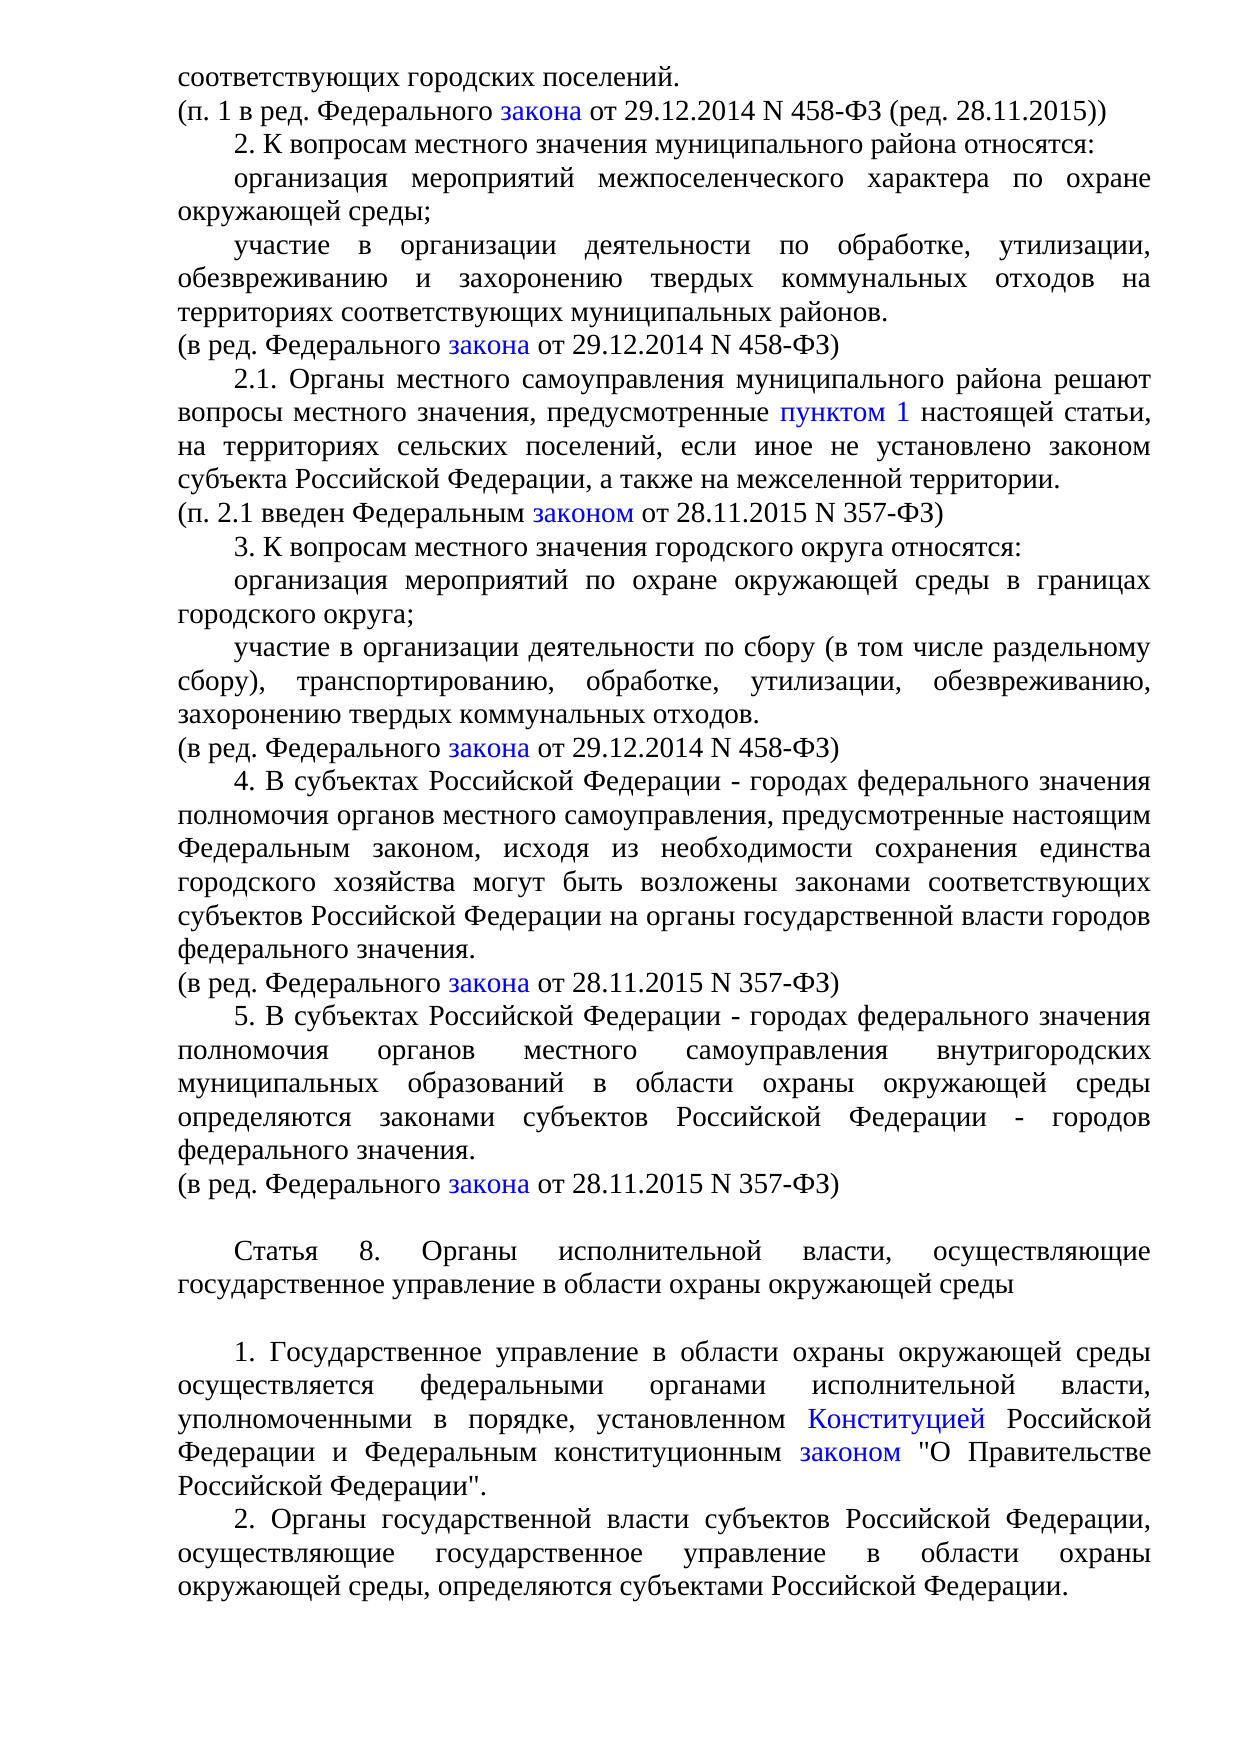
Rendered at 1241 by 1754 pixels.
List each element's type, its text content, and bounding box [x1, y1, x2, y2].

text Статья 8. Органы исполнительной власти, осуществляющие государственное управление в области охраны окружающей среды [177, 1233, 1152, 1300]
text 4. В субъектах Российской Федерации - городах федерального значения полномочия органов местного самоуправления, предусмотренные настоящим Федеральным законом, исходя из необходимости сохранения единства городского хозяйства могут быть возложены законами соответствующих субъектов Российской Федерации на органы государственной власти городов федерального значения. [177, 763, 1152, 965]
text участие в организации деятельности по обработке, утилизации, обезвреживанию и захоронению твердых коммунальных отходов на территориях соответствующих муниципальных районов. [177, 227, 1152, 327]
text (п. 1 в ред. Федерального закона от 29.12.2014 N 458-ФЗ (ред. 28.11.2015)) [177, 93, 1152, 126]
text (п. 2.1 введен Федеральным законом от 28.11.2015 N 357-ФЗ) [177, 495, 1152, 529]
text 2. К вопросам местного значения муниципального района относятся: [177, 126, 1152, 160]
text организация мероприятий межпоселенческого характера по охране окружающей среды; [177, 160, 1152, 227]
text 2. Органы государственной власти субъектов Российской Федерации, осуществляющие государственное управление в области охраны окружающей среды, определяются субъектами Российской Федерации. [177, 1501, 1152, 1602]
text участие в организации деятельности по сбору (в том числе раздельному сбору), транспортированию, обработке, утилизации, обезвреживанию, захоронению твердых коммунальных отходов. [177, 629, 1152, 730]
text организация мероприятий по охране окружающей среды в границах городского округа; [177, 562, 1152, 629]
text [177, 59, 1152, 93]
text 3. К вопросам местного значения городского округа относятся: [177, 529, 1152, 562]
text (в ред. Федерального закона от 28.11.2015 N 357-ФЗ) [177, 1166, 1152, 1199]
text (в ред. Федерального закона от 29.12.2014 N 458-ФЗ) [177, 730, 1152, 763]
text 1. Государственное управление в области охраны окружающей среды осуществляется федеральными органами исполнительной власти, уполномоченными в порядке, установленном Конституцией Российской Федерации и Федеральным конституционным законом "О Правительстве Российской Федерации". [177, 1334, 1152, 1501]
text 2.1. Органы местного самоуправления муниципального района решают вопросы местного значения, предусмотренные пунктом 1 настоящей статьи, на территориях сельских поселений, если иное не установлено законом субъекта Российской Федерации, а также на межселенной территории. [177, 361, 1152, 495]
text (в ред. Федерального закона от 28.11.2015 N 357-ФЗ) [177, 965, 1152, 998]
text (в ред. Федерального закона от 29.12.2014 N 458-ФЗ) [177, 327, 1152, 361]
text 5. В субъектах Российской Федерации - городах федерального значения полномочия органов местного самоуправления внутригородских муниципальных образований в области охраны окружающей среды определяются законами субъектов Российской Федерации - городов федерального значения. [177, 998, 1152, 1166]
